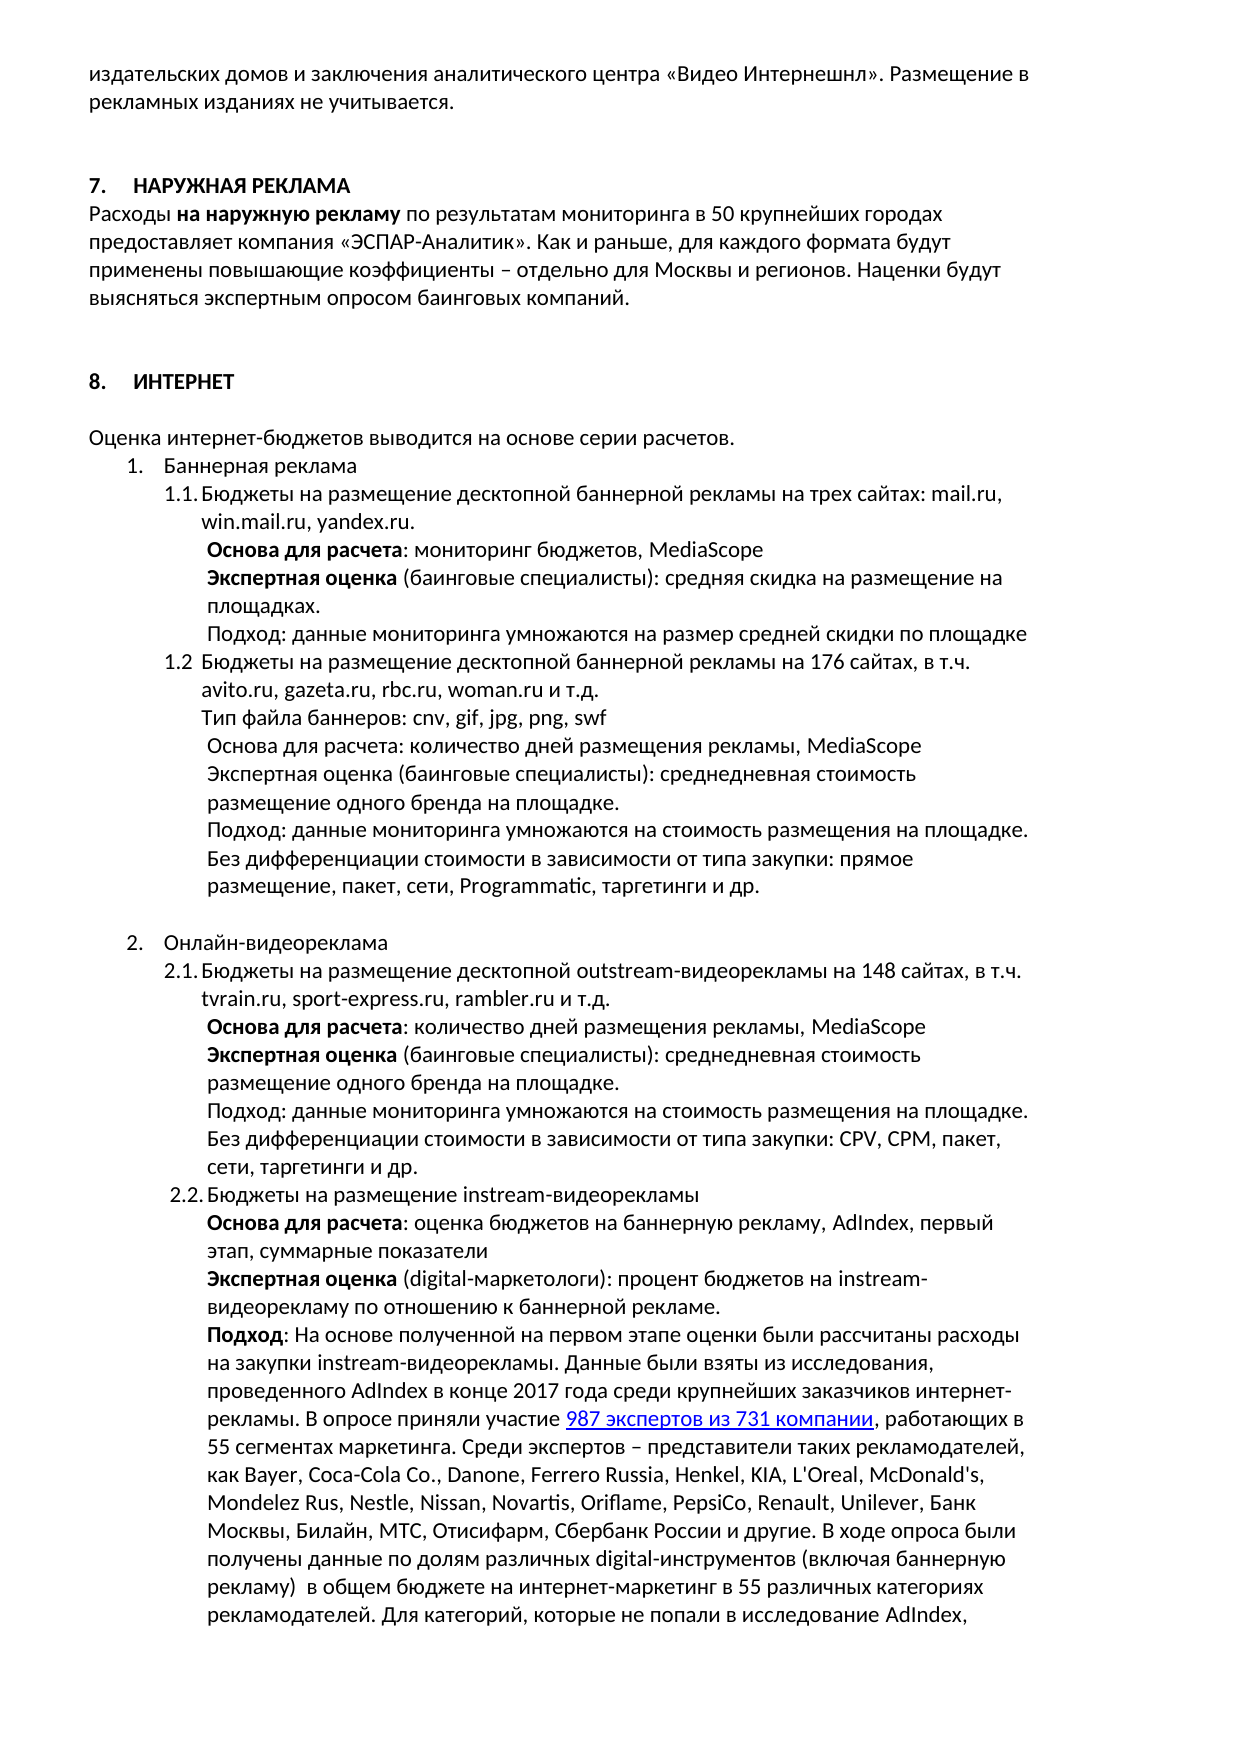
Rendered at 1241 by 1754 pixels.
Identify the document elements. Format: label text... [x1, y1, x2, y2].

list Бюджеты на размещение instream-видеорекламы [169, 1180, 1040, 1208]
text Подход: данные мониторинга умножаются на стоимость размещения на площадке. [207, 1096, 1040, 1124]
text Экспертная оценка (баинговые специалисты): среднедневная стоимость размещение одного бренда на площадке. [207, 1040, 1040, 1096]
list Онлайн-видеореклама [126, 928, 1040, 956]
list НАРУЖНАЯ РЕКЛАМА [89, 171, 1040, 199]
text Подход: данные мониторинга умножаются на стоимость размещения на площадке. Без дифференциации стоимости в зависимости от типа закупки: прямое размещение, пакет, сети, Programmatic, таргетинги и др. [207, 816, 1040, 900]
text Расходы на наружную рекламу по результатам мониторинга в 50 крупнейших городах предоставляет компания «ЭСПАР-Аналитик». Как и раньше, для каждого формата будут применены повышающие коэффициенты – отдельно для Москвы и регионов. Наценки будут выясняться экспертным опросом баинговых компаний. [89, 199, 1040, 311]
text Оценка интернет-бюджетов выводится на основе серии расчетов. [89, 423, 1040, 451]
list Бюджеты на размещение десктопной баннерной рекламы на трех сайтах: mail.ru, win.mail.ru, yandex.ru. [164, 479, 1040, 535]
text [207, 1320, 1040, 1628]
list Баннерная реклама [126, 451, 1040, 479]
text Без дифференциации стоимости в зависимости от типа закупки: CPV, CPM, пакет, сети, таргетинги и др. [207, 1124, 1040, 1180]
list Основа для расчета: оценка бюджетов на баннерную рекламу, AdIndex, первый этап, суммарные показатели [207, 1208, 1040, 1264]
text Экспертная оценка (баинговые специалисты): среднедневная стоимость размещение одного бренда на площадке. [207, 759, 1040, 816]
list Основа для расчета: мониторинг бюджетов, MediaScope [207, 535, 1040, 563]
list Бюджеты на размещение десктопной outstream-видеорекламы на 148 сайтах, в т.ч. tvrain.ru, sport-express.ru, rambler.ru и т.д. [164, 956, 1040, 1012]
text Подход: данные мониторинга умножаются на размер средней скидки по площадке [207, 619, 1040, 647]
text Основа для расчета: количество дней размещения рекламы, MediaScope [207, 732, 1040, 759]
text Экспертная оценка (баинговые специалисты): средняя скидка на размещение на площадках. [207, 563, 1040, 619]
list ИНТЕРНЕТ [89, 367, 1040, 395]
text Экспертная оценка (digital-маркетологи): процент бюджетов на instream-видеорекламу по отношению к баннерной рекламе. [207, 1264, 1040, 1320]
list Бюджеты на размещение десктопной баннерной рекламы на 176 сайтах, в т.ч. avito.ru, gazeta.ru, rbc.ru, woman.ru и т.д. [164, 647, 1040, 703]
text Основа для расчета: количество дней размещения рекламы, MediaScope [207, 1012, 1040, 1040]
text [89, 59, 1040, 115]
list Тип файла баннеров: cnv, gif, jpg, png, swf [201, 703, 1040, 732]
